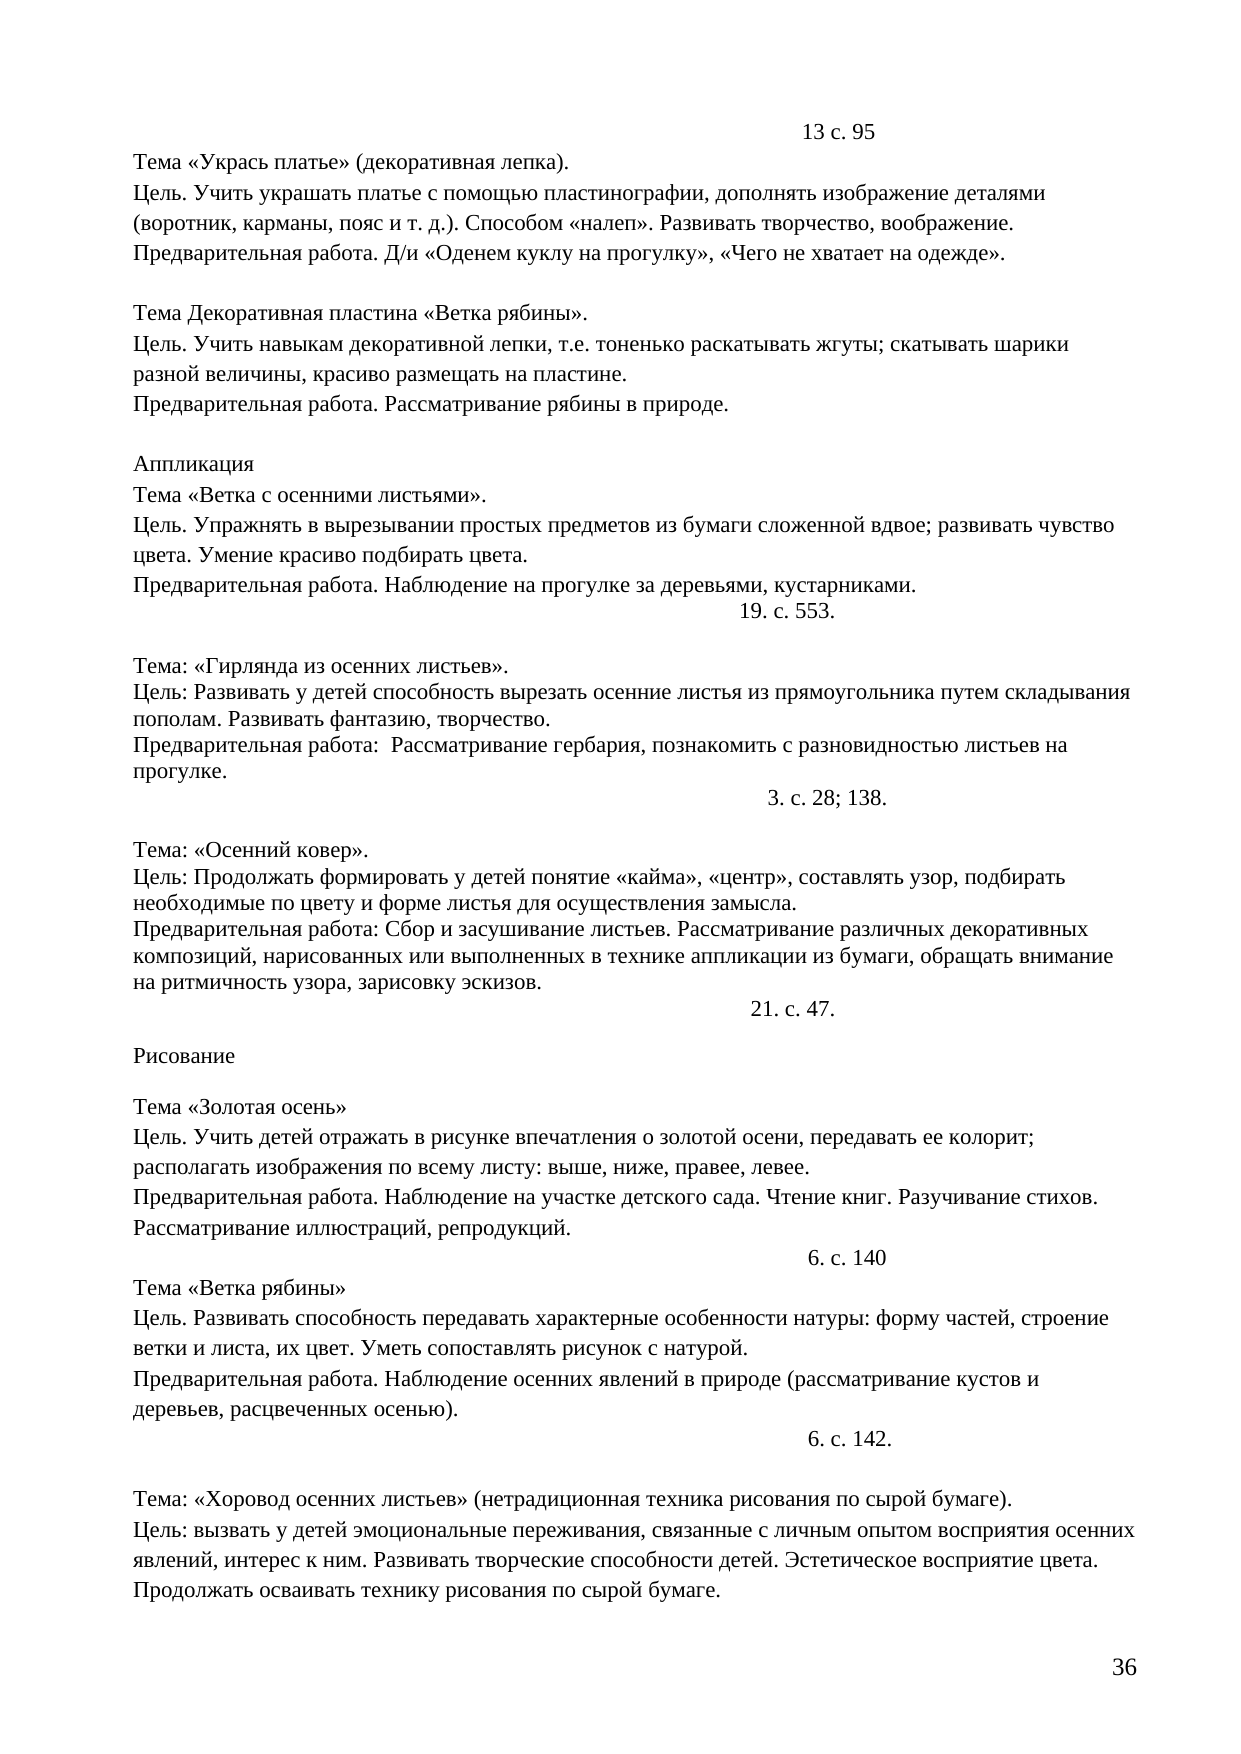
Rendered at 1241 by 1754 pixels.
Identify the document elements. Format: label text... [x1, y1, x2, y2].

text Аппликация [133, 450, 1137, 477]
text Предварительная работа. Наблюдение на прогулке за деревьями, кустарниками. [133, 571, 1137, 598]
text Цель: Продолжать формировать у детей понятие «кайма», «центр», составлять узор, подбирать необходимые по цвету и форме листья для осуществления замысла. [133, 863, 1137, 916]
text Предварительная работа: Рассматривание гербария, познакомить с разновидностью листьев на прогулке. [133, 731, 1137, 784]
text Тема Декоративная пластина «Ветка рябины». [133, 299, 1137, 326]
text Предварительная работа. Д/и «Оденем куклу на прогулку», «Чего не хватает на одежде». [133, 239, 1137, 265]
text 6. с. 140 [133, 1244, 1137, 1270]
text Предварительная работа. Наблюдение осенних явлений в природе (рассматривание кустов и деревьев, расцвеченных осенью). [133, 1365, 1137, 1421]
text Тема «Золотая осень» [133, 1093, 1137, 1119]
text Цель. Развивать способность передавать характерные особенности натуры: форму частей, строение ветки и листа, их цвет. Уметь сопоставлять рисунок с натурой. [133, 1304, 1137, 1361]
text 13 с. 95 [133, 118, 1137, 144]
text Цель. Упражнять в вырезывании простых предметов из бумаги сложенной вдвое; развивать чувство цвета. Умение красиво подбирать цвета. [133, 511, 1137, 567]
text Предварительная работа. Наблюдение на участке детского сада. Чтение книг. Разучивание стихов. Рассматривание иллюстраций, репродукций. [133, 1183, 1137, 1240]
text 6. с. 142. [133, 1425, 1137, 1451]
text Тема «Укрась платье» (декоративная лепка). [133, 148, 1137, 175]
text Тема: «Осенний ковер». [133, 836, 1137, 863]
text Предварительная работа: Сбор и засушивание листьев. Рассматривание различных декоративных композиций, нарисованных или выполненных в технике аппликации из бумаги, обращать внимание на ритмичность узора, зарисовку эскизов. [133, 916, 1137, 994]
text Цель. Учить навыкам декоративной лепки, т.е. тоненько раскатывать жгуты; скатывать шарики разной величины, красиво размещать на пластине. [133, 329, 1137, 386]
text Тема: «Хоровод осенних листьев» (нетрадиционная техника рисования по сырой бумаге). [133, 1486, 1137, 1512]
text Цель: вызвать у детей эмоциональные переживания, связанные с личным опытом восприятия осенних явлений, интерес к ним. Развивать творческие способности детей. Эстетическое восприятие цвета. Продолжать осваивать технику рисования по сырой бумаге. [133, 1516, 1137, 1602]
text 21. с. 47. [133, 994, 1137, 1021]
text Цель: Развивать у детей способность вырезать осенние листья из прямоугольника путем складывания пополам. Развивать фантазию, творчество. [133, 678, 1137, 731]
text 3. с. 28; 138. [133, 784, 1137, 810]
text Тема: «Гирлянда из осенних листьев». [133, 652, 1137, 678]
text Цель. Учить детей отражать в рисунке впечатления о золотой осени, передавать ее колорит; располагать изображения по всему листу: выше, ниже, правее, левее. [133, 1123, 1137, 1179]
text Рисование [133, 1042, 1137, 1068]
text Предварительная работа. Рассматривание рябины в природе. [133, 390, 1137, 416]
text Тема «Ветка с осенними листьями». [133, 481, 1137, 507]
text Тема «Ветка рябины» [133, 1274, 1137, 1300]
text 19. с. 553. [133, 598, 1137, 624]
text Цель. Учить украшать платье с помощью пластинографии, дополнять изображение деталями (воротник, карманы, пояс и т. д.). Способом «налеп». Развивать творчество, воображение. [133, 178, 1137, 235]
